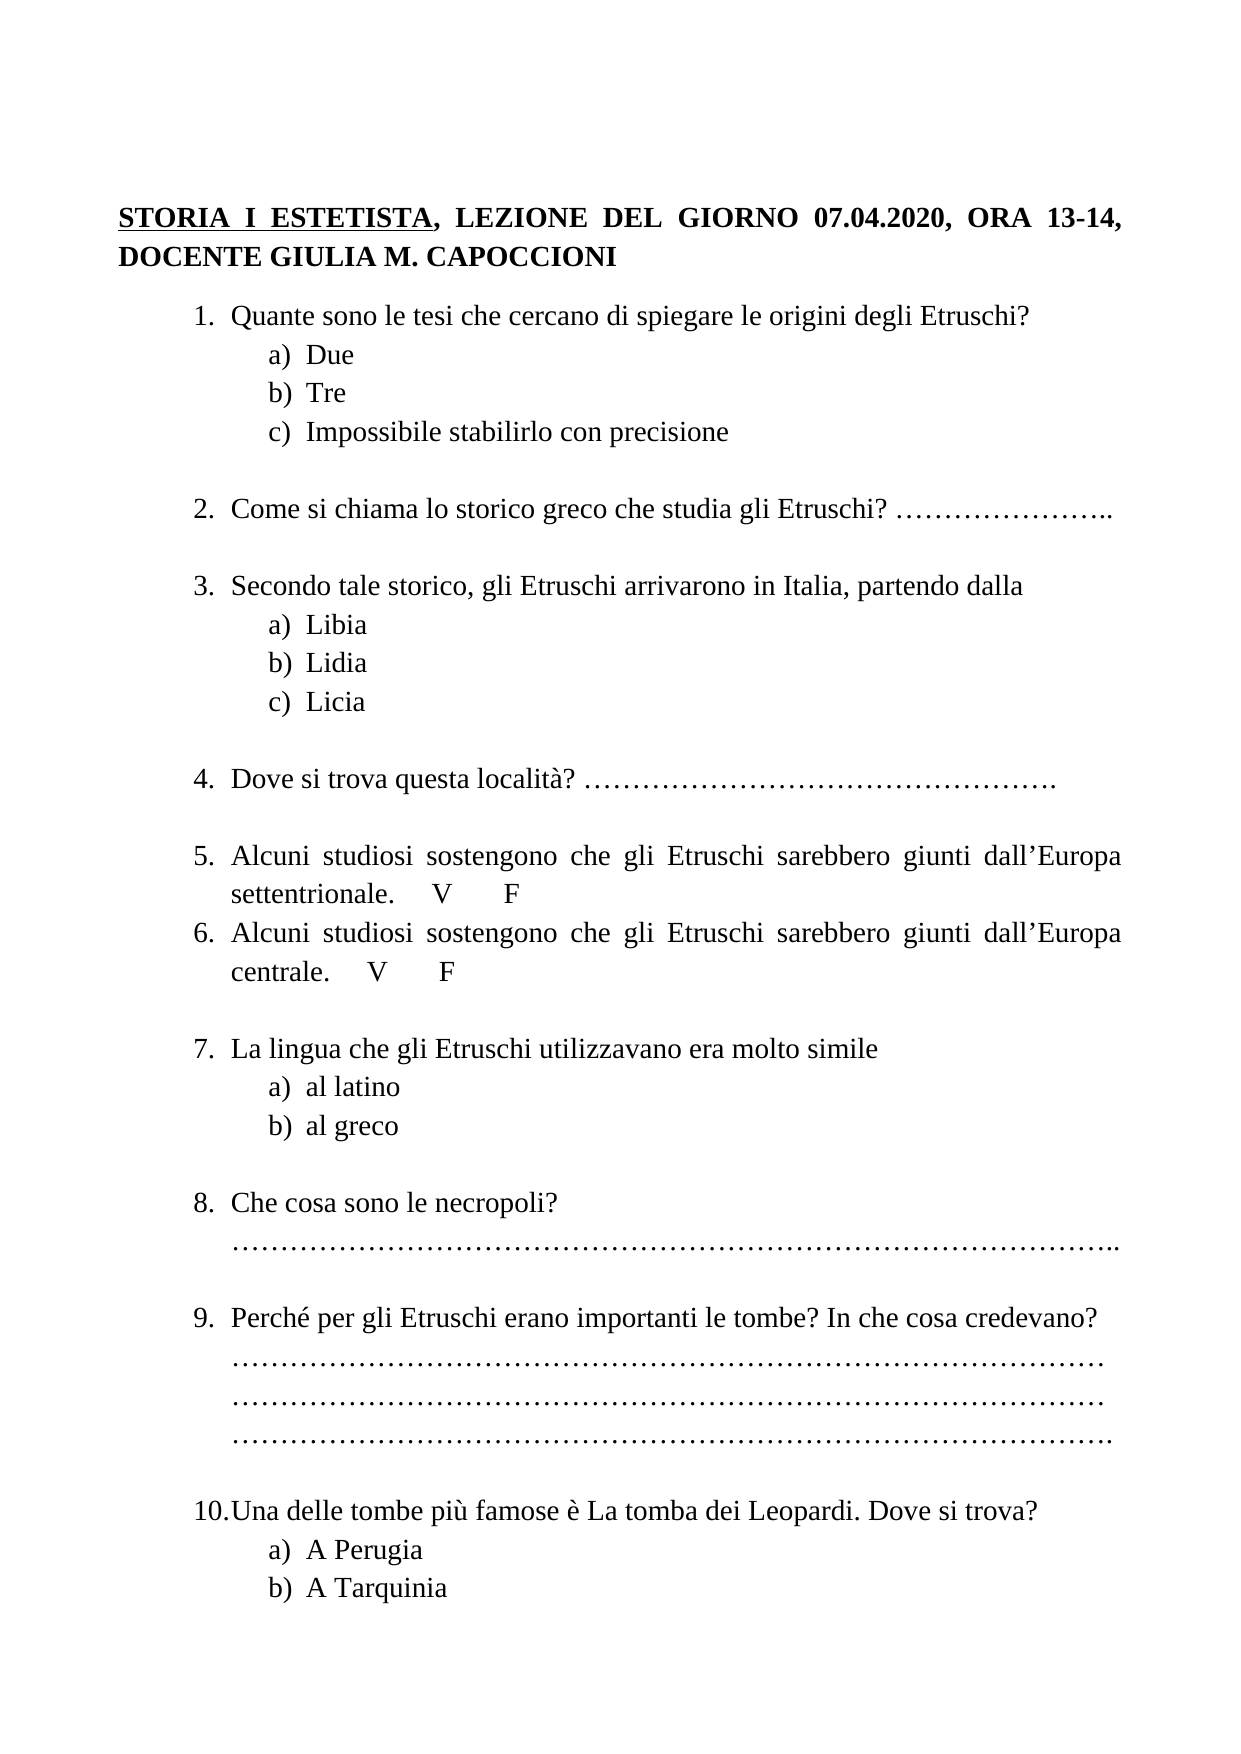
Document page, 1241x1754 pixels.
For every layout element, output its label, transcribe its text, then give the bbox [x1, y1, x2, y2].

list Che cosa sono le necropoli? [193, 1185, 1122, 1218]
list Alcuni studiosi sostengono che gli Etruschi sarebbero giunti dall’Europa settentrionale. V F [193, 838, 1122, 910]
list Tre [268, 376, 1122, 409]
list La lingua che gli Etruschi utilizzavano era molto simile [193, 1031, 1122, 1064]
text STORIA I ESTETISTA, LEZIONE DEL GIORNO 07.04.2020, ORA 13-14, DOCENTE GIULIA M. CAPOCCIONI [118, 201, 1122, 273]
list Quante sono le tesi che cercano di spiegare le origini degli Etruschi? [193, 298, 1122, 332]
list A Tarquinia [268, 1570, 1122, 1604]
list Dove si trova questa località? …………………………………………. [193, 761, 1122, 794]
list Secondo tale storico, gli Etruschi arrivarono in Italia, partendo dalla [193, 568, 1122, 602]
list Licia [268, 684, 1122, 717]
list Alcuni studiosi sostengono che gli Etruschi sarebbero giunti dall’Europa centrale. V F [193, 915, 1122, 987]
list ……………………………………………………………………………….. [231, 1223, 1122, 1257]
list al latino [268, 1069, 1122, 1103]
list Come si chiama lo storico greco che studia gli Etruschi? ………………….. [193, 491, 1122, 525]
list Libia [268, 607, 1122, 640]
list Due [268, 337, 1122, 371]
list Lidia [268, 645, 1122, 679]
list Impossibile stabilirlo con precisione [268, 414, 1122, 448]
list Perché per gli Etruschi erano importanti le tombe? In che cosa credevano? [193, 1301, 1122, 1334]
list ………………………………………………………………………………………………………………………………………………………………………………………………………………………………………………. [231, 1339, 1122, 1450]
list A Perugia [268, 1532, 1122, 1565]
list Una delle tombe più famose è La tomba dei Leopardi. Dove si trova? [193, 1493, 1122, 1527]
list al greco [268, 1108, 1122, 1141]
